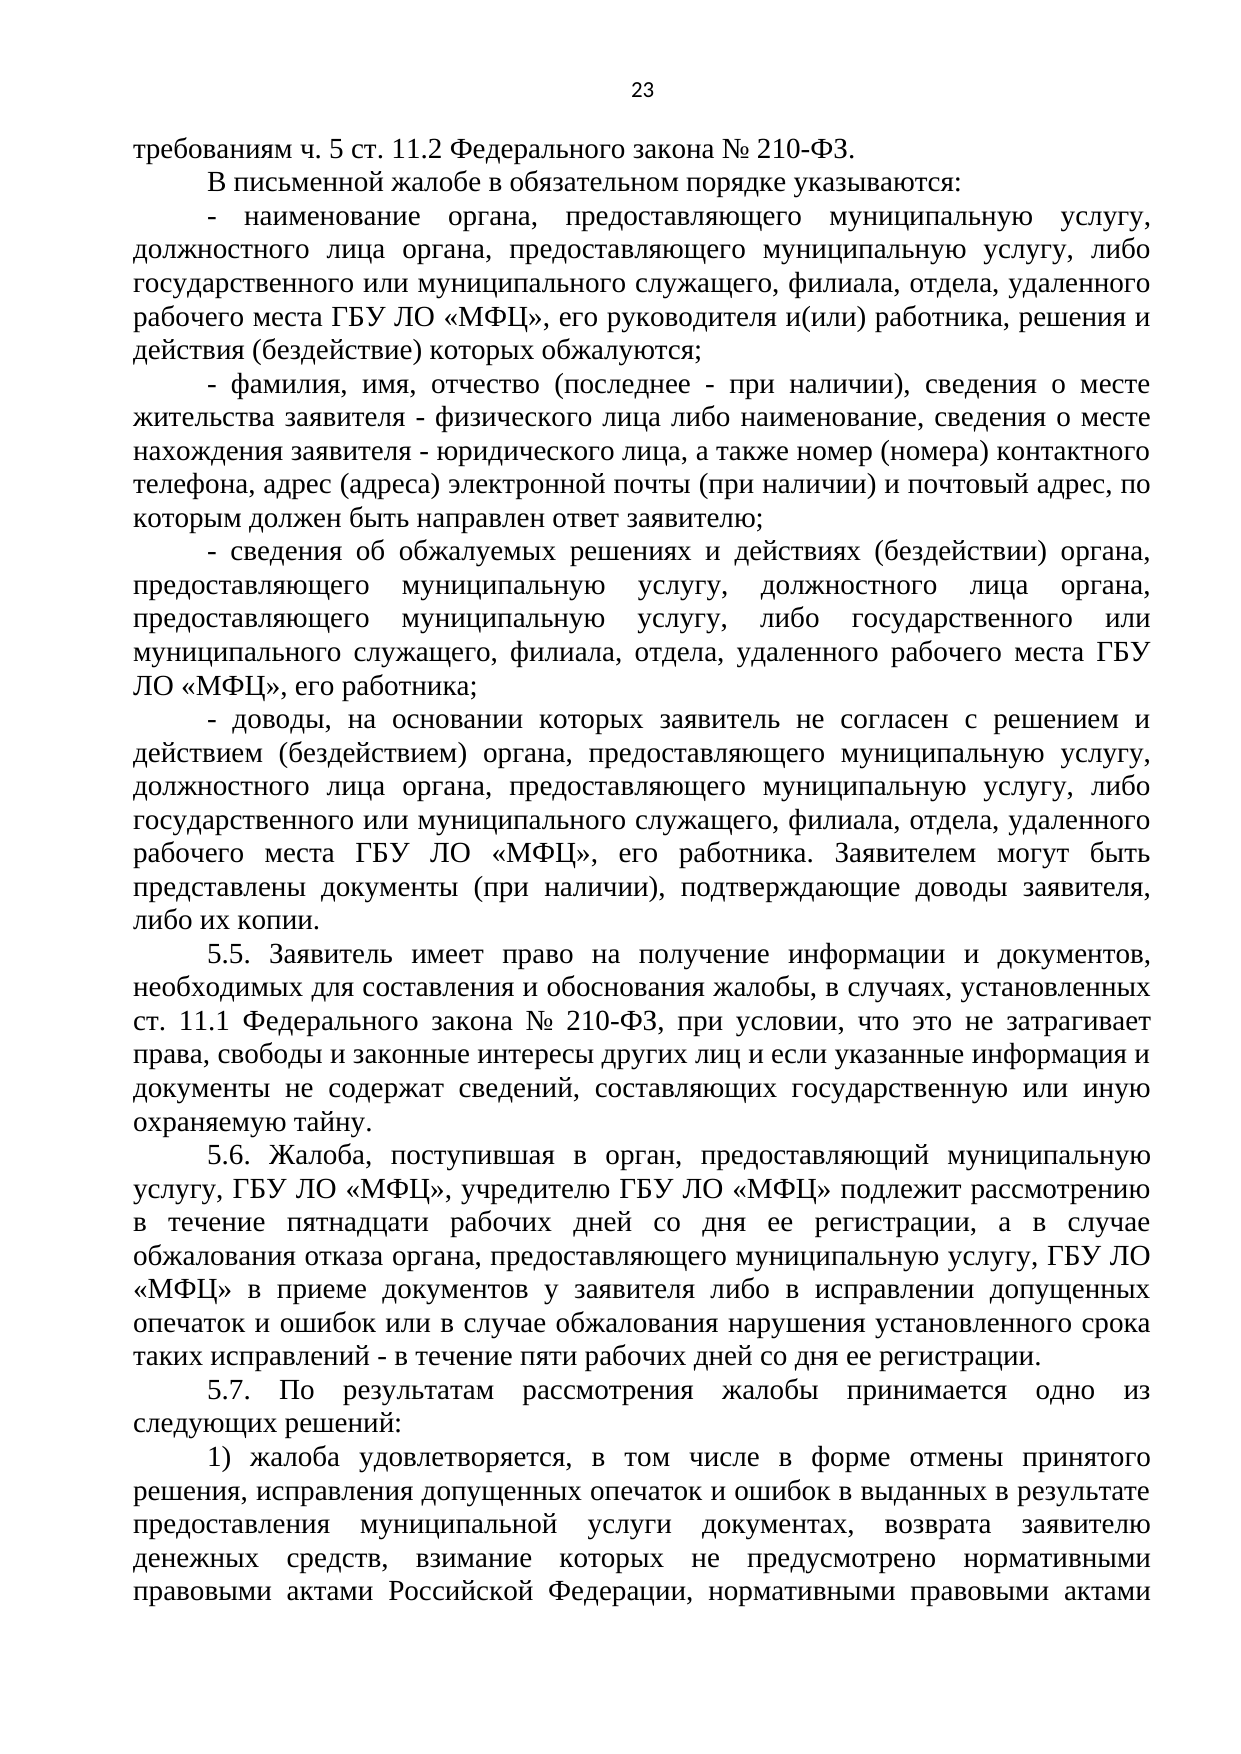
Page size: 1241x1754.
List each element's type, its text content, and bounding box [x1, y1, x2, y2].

text - сведения об обжалуемых решениях и действиях (бездействии) органа, предоставляющего муниципальную услугу, должностного лица органа, предоставляющего муниципальную услугу, либо государственного или муниципального служащего, филиала, отдела, удаленного рабочего места ГБУ ЛО «МФЦ», его работника; [133, 533, 1152, 701]
text 5.5. Заявитель имеет право на получение информации и документов, необходимых для составления и обоснования жалобы, в случаях, установленных ст. 11.1 Федерального закона № 210-ФЗ, при условии, что это не затрагивает права, свободы и законные интересы других лиц и если указанные информация и документы не содержат сведений, составляющих государственную или иную охраняемую тайну. [133, 936, 1152, 1137]
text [133, 131, 1152, 164]
text - фамилия, имя, отчество (последнее - при наличии), сведения о месте жительства заявителя - физического лица либо наименование, сведения о месте нахождения заявителя - юридического лица, а также номер (номера) контактного телефона, адрес (адреса) электронной почты (при наличии) и почтовый адрес, по которым должен быть направлен ответ заявителю; [133, 366, 1152, 533]
text В письменной жалобе в обязательном порядке указываются: [133, 164, 1152, 198]
text - наименование органа, предоставляющего муниципальную услугу, должностного лица органа, предоставляющего муниципальную услугу, либо государственного или муниципального служащего, филиала, отдела, удаленного рабочего места ГБУ ЛО «МФЦ», его руководителя и(или) работника, решения и действия (бездействие) которых обжалуются; [133, 198, 1152, 366]
text 5.7. По результатам рассмотрения жалобы принимается одно из следующих решений: [133, 1372, 1152, 1439]
text - доводы, на основании которых заявитель не согласен с решением и действием (бездействием) органа, предоставляющего муниципальную услугу, должностного лица органа, предоставляющего муниципальную услугу, либо государственного или муниципального служащего, филиала, отдела, удаленного рабочего места ГБУ ЛО «МФЦ», его работника. Заявителем могут быть представлены документы (при наличии), подтверждающие доводы заявителя, либо их копии. [133, 701, 1152, 936]
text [133, 1439, 1152, 1607]
text 5.6. Жалоба, поступившая в орган, предоставляющий муниципальную услугу, ГБУ ЛО «МФЦ», учредителю ГБУ ЛО «МФЦ» подлежит рассмотрению в течение пятнадцати рабочих дней со дня ее регистрации, а в случае обжалования отказа органа, предоставляющего муниципальную услугу, ГБУ ЛО «МФЦ» в приеме документов у заявителя либо в исправлении допущенных опечаток и ошибок или в случае обжалования нарушения установленного срока таких исправлений - в течение пяти рабочих дней со дня ее регистрации. [133, 1137, 1152, 1372]
